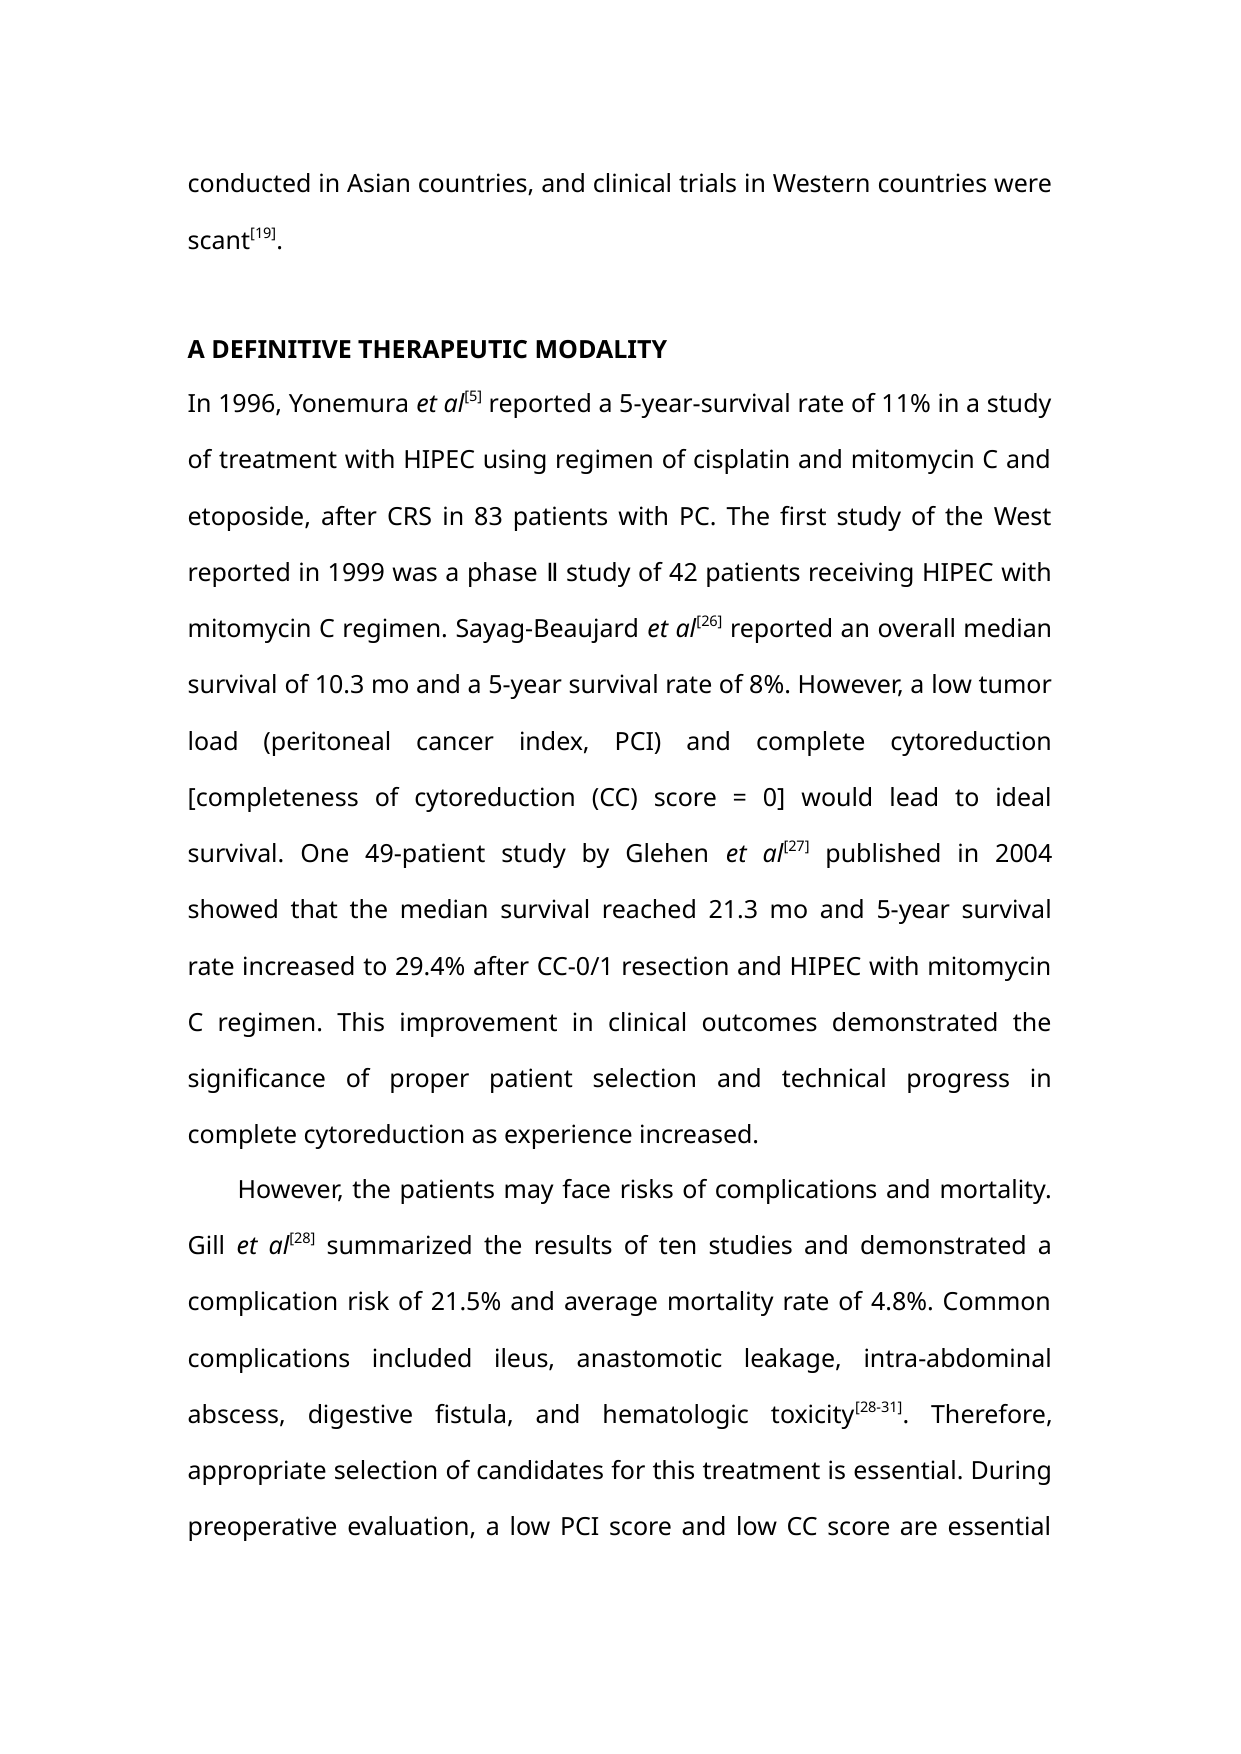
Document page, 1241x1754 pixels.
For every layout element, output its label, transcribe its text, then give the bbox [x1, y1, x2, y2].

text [187, 1170, 1053, 1545]
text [187, 164, 1053, 258]
text In 1996, Yonemura et al[5] reported a 5-year-survival rate of 11% in a study of treatment with HIPEC using regimen of cisplatin and mitomycin C and etoposide, after CRS in 83 patients with PC. The first study of the West reported in 1999 was a phase Ⅱ study of 42 patients receiving HIPEC with mitomycin C regimen. Sayag-Beaujard et al[26] reported an overall median survival of 10.3 mo and a 5-year survival rate of 8%. However, a low tumor load (peritoneal cancer index, PCI) and complete cytoreduction [completeness of cytoreduction (CC) score = 0] would lead to ideal survival. One 49-patient study by Glehen et al[27] published in 2004 showed that the median survival reached 21.3 mo and 5-year survival rate increased to 29.4% after CC-0/1 resection and HIPEC with mitomycin C regimen. This improvement in clinical outcomes demonstrated the significance of proper patient selection and technical progress in complete cytoreduction as experience increased. [187, 384, 1053, 1153]
text A DEFINITIVE THERAPEUTIC MODALITY [187, 330, 1053, 367]
